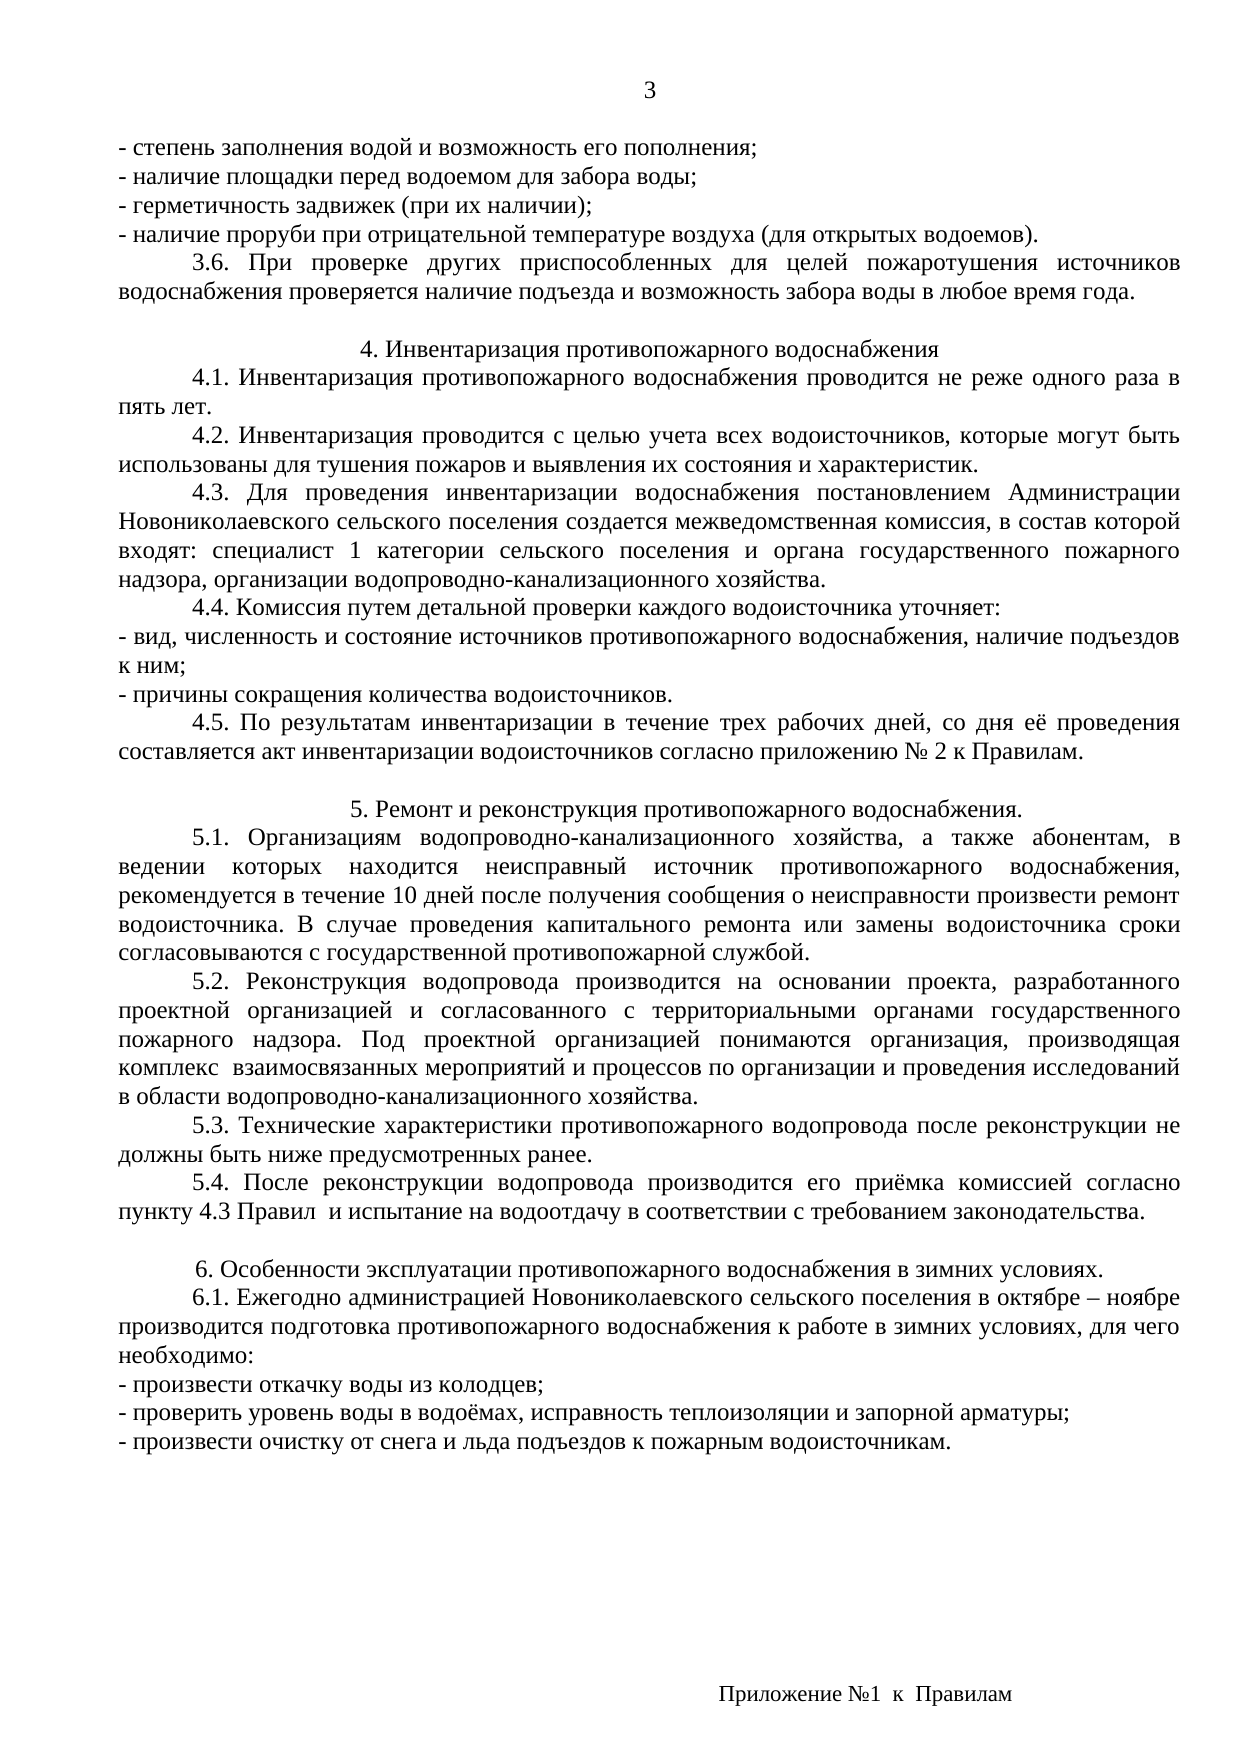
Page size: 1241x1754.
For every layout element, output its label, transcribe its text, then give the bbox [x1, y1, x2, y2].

text - произвести откачку воды из колодцев; [118, 1369, 1181, 1397]
text 4.5. По результатам инвентаризации в течение трех рабочих дней, со дня её проведения составляется акт инвентаризации водоисточников согласно приложению № 2 к Правилам. [118, 707, 1181, 765]
text - проверить уровень воды в водоёмах, исправность теплоизоляции и запорной арматуры; [118, 1397, 1181, 1426]
text 5.2. Реконструкция водопровода производится на основании проекта, разработанного проектной организацией и согласованного с территориальными органами государственного пожарного надзора. Под проектной организацией понимаются организация, производящая комплекс взаимосвязанных мероприятий и процессов по организации и проведения исследований в области водопроводно-канализационного хозяйства. [118, 966, 1181, 1110]
text - произвести очистку от снега и льда подъездов к пожарным водоисточникам. [118, 1426, 1181, 1455]
text - степень заполнения водой и возможность его пополнения; [118, 132, 1181, 161]
text - наличие площадки перед водоемом для забора воды; [118, 161, 1181, 190]
text - причины сокращения количества водоисточников. [118, 679, 1181, 707]
text 4.4. Комиссия путем детальной проверки каждого водоисточника уточняет: [118, 592, 1181, 621]
text 6. Особенности эксплуатации противопожарного водоснабжения в зимних условиях. [118, 1254, 1181, 1282]
text 3.6. При проверке других приспособленных для целей пожаротушения источников водоснабжения проверяется наличие подъезда и возможность забора воды в любое время года. [118, 247, 1181, 305]
text Приложение №1 к Правилам [118, 1680, 1181, 1707]
text 4.3. Для проведения инвентаризации водоснабжения постановлением Администрации Новониколаевского сельского поселения создается межведомственная комиссия, в состав которой входят: специалист 1 категории сельского поселения и органа государственного пожарного надзора, организации водопроводно-канализационного хозяйства. [118, 477, 1181, 592]
text - герметичность задвижек (при их наличии); [118, 190, 1181, 219]
text 4. Инвентаризация противопожарного водоснабжения [118, 334, 1181, 362]
text 5.3. Технические характеристики противопожарного водопровода после реконструкции не должны быть ниже предусмотренных ранее. [118, 1110, 1181, 1167]
text 6.1. Ежегодно администрацией Новониколаевского сельского поселения в октябре – ноябре производится подготовка противопожарного водоснабжения к работе в зимних условиях, для чего необходимо: [118, 1282, 1181, 1369]
text 5. Ремонт и реконструкция противопожарного водоснабжения. [118, 794, 1181, 822]
text 4.2. Инвентаризация проводится с целью учета всех водоисточников, которые могут быть использованы для тушения пожаров и выявления их состояния и характеристик. [118, 420, 1181, 477]
text - наличие проруби при отрицательной температуре воздуха (для открытых водоемов). [118, 219, 1181, 247]
text 4.1. Инвентаризация противопожарного водоснабжения проводится не реже одного раза в пять лет. [118, 362, 1181, 420]
text - вид, численность и состояние источников противопожарного водоснабжения, наличие подъездов к ним; [118, 621, 1181, 679]
text 5.4. После реконструкции водопровода производится его приёмка комиссией согласно пункту 4.3 Правил и испытание на водоотдачу в соответствии с требованием законодательства. [118, 1167, 1181, 1225]
text 5.1. Организациям водопроводно-канализационного хозяйства, а также абонентам, в ведении которых находится неисправный источник противопожарного водоснабжения, рекомендуется в течение 10 дней после получения сообщения о неисправности произвести ремонт водоисточника. В случае проведения капитального ремонта или замены водоисточника сроки согласовываются с государственной противопожарной службой. [118, 822, 1181, 966]
